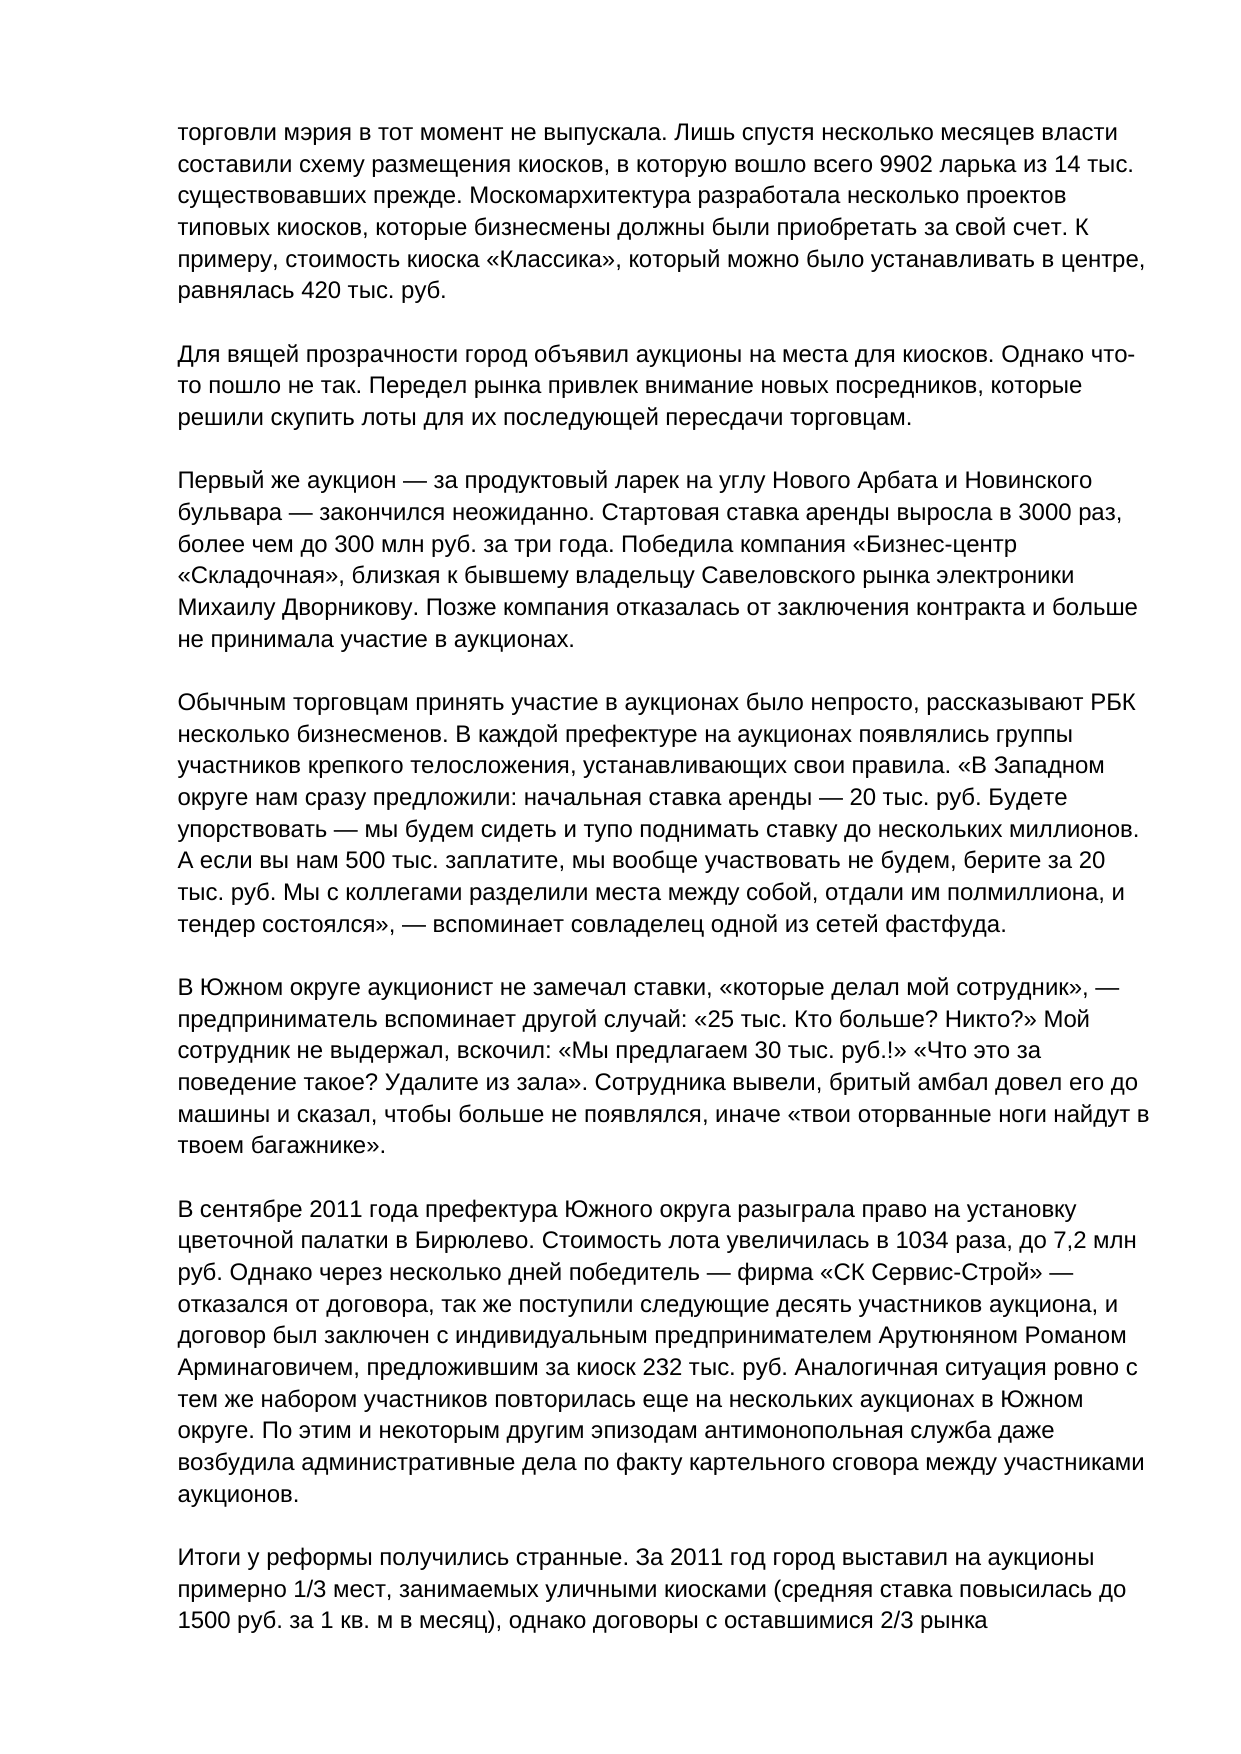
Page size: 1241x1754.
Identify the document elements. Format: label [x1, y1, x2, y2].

text [177, 118, 1152, 1634]
